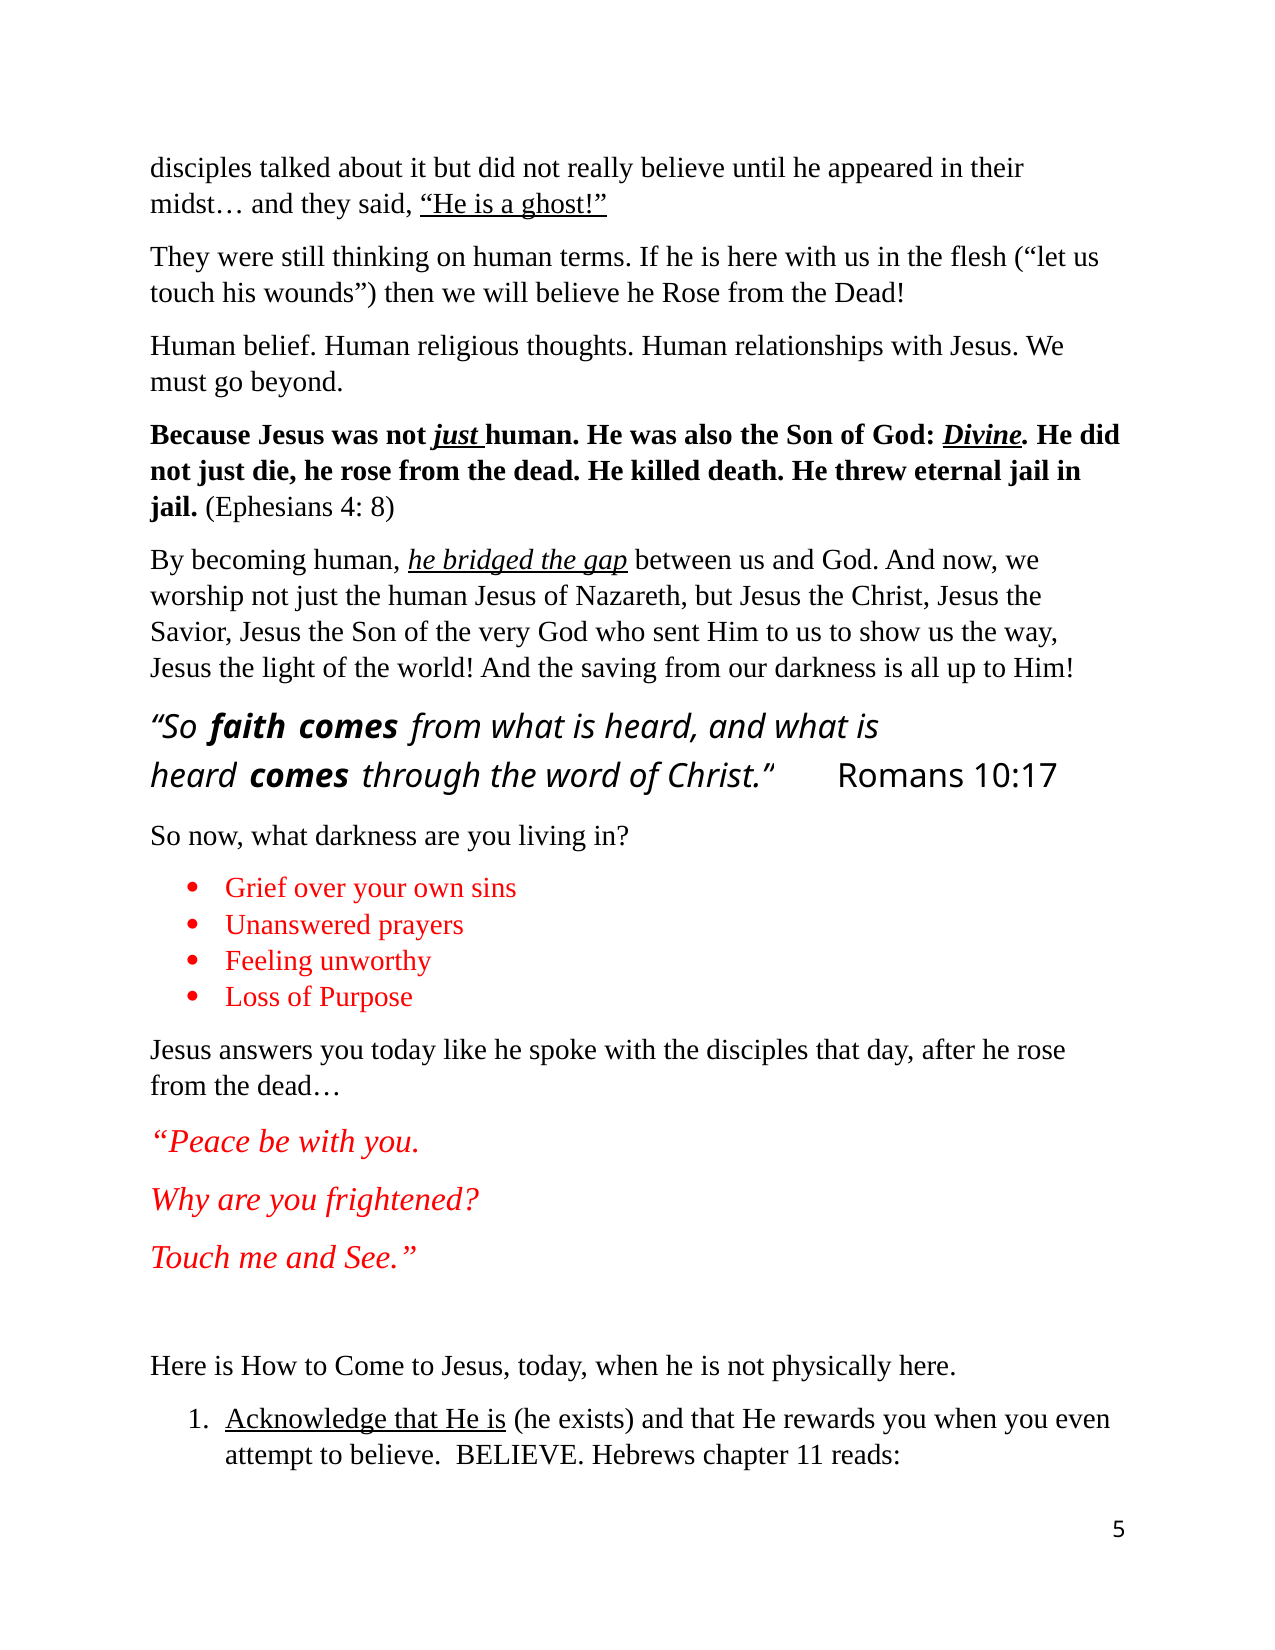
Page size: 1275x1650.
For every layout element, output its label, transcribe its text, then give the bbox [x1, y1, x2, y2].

list Loss of Purpose [187, 979, 1125, 1013]
text By becoming human, he bridged the gap between us and God. And now, we worship not just the human Jesus of Nazareth, but Jesus the Christ, Jesus the Savior, Jesus the Son of the very God who sent Him to us to show us the way, Jesus the light of the world! And the saving from our darkness is all up to Him! [150, 542, 1125, 684]
text Jesus answers you today like he spoke with the disciples that day, after he rose from the dead… [150, 1032, 1125, 1102]
text Here is How to Come to Jesus, today, when he is not physically here. [150, 1348, 1125, 1382]
list Acknowledge that He is (he exists) and that He rewards you when you even attempt to believe. BELIEVE. Hebrews chapter 11 reads: [187, 1401, 1125, 1471]
list Grief over your own sins [187, 871, 1125, 904]
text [150, 150, 1125, 220]
text “Peace be with you. [150, 1121, 1125, 1159]
list Feeling unworthy [187, 943, 1125, 977]
text Touch me and See.” [150, 1237, 1125, 1276]
text They were still thinking on human terms. If he is here with us in the flesh (“let us touch his wounds”) then we will believe he Rose from the Dead! [150, 239, 1125, 309]
text Human belief. Human religious thoughts. Human relationships with Jesus. We must go beyond. [150, 328, 1125, 398]
text Because Jesus was not just human. He was also the Son of God: Divine. He did not just die, he rose from the dead. He killed death. He threw eternal jail in jail. (Ephesians 4: 8) [150, 417, 1125, 523]
text So now, what darkness are you living in? [150, 818, 1125, 851]
text Why are you frightened? [150, 1179, 1125, 1218]
list Unanswered prayers [187, 907, 1125, 941]
text “So faith comes from what is heard, and what is heard comes through the word of Christ.” Romans 10:17 [150, 703, 1125, 798]
